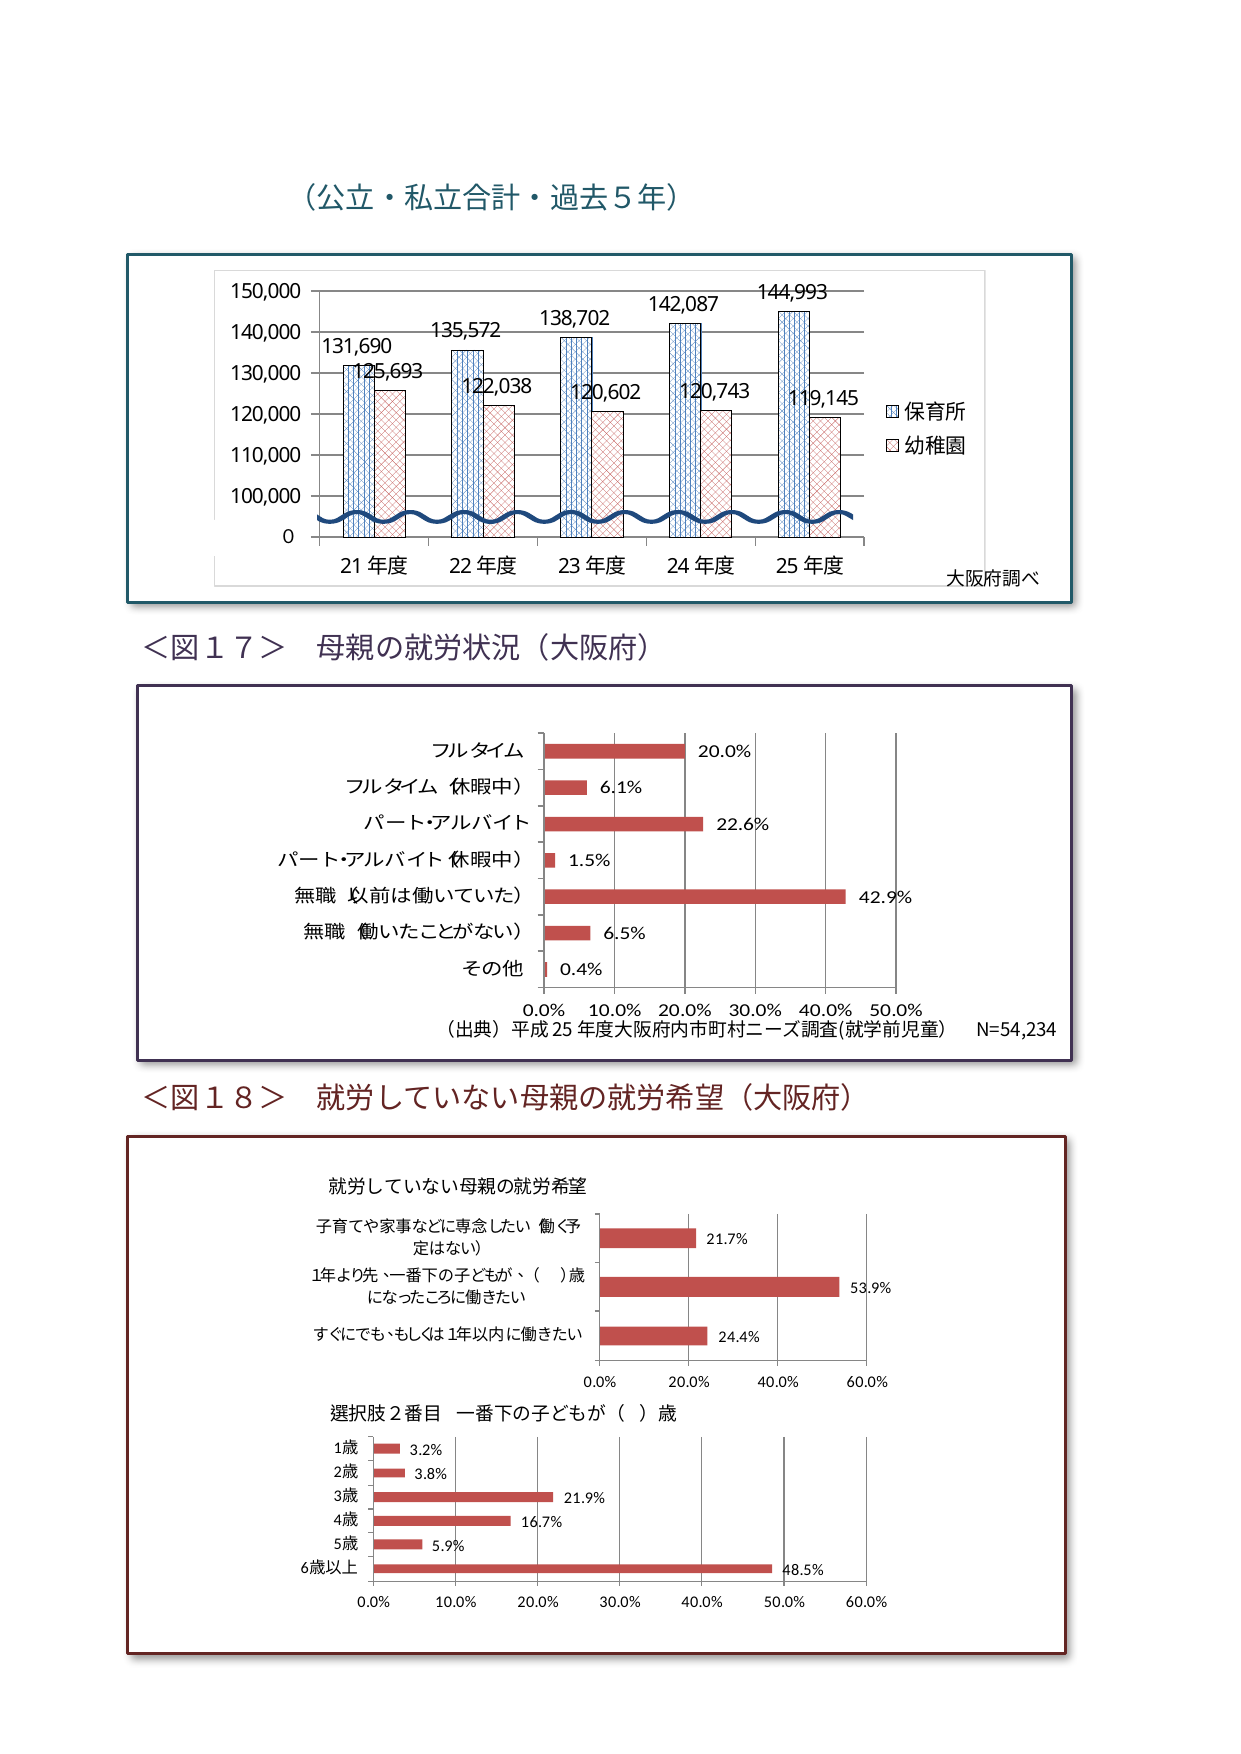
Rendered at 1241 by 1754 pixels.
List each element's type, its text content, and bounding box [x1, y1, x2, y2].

text （公立・私立合計・過去５年） [112, 158, 1128, 233]
text ＜図１８＞ 就労していない母親の就労希望（大阪府） [112, 1058, 1128, 1133]
text ＜図１７＞ 母親の就労状況（大阪府） [112, 608, 1128, 683]
